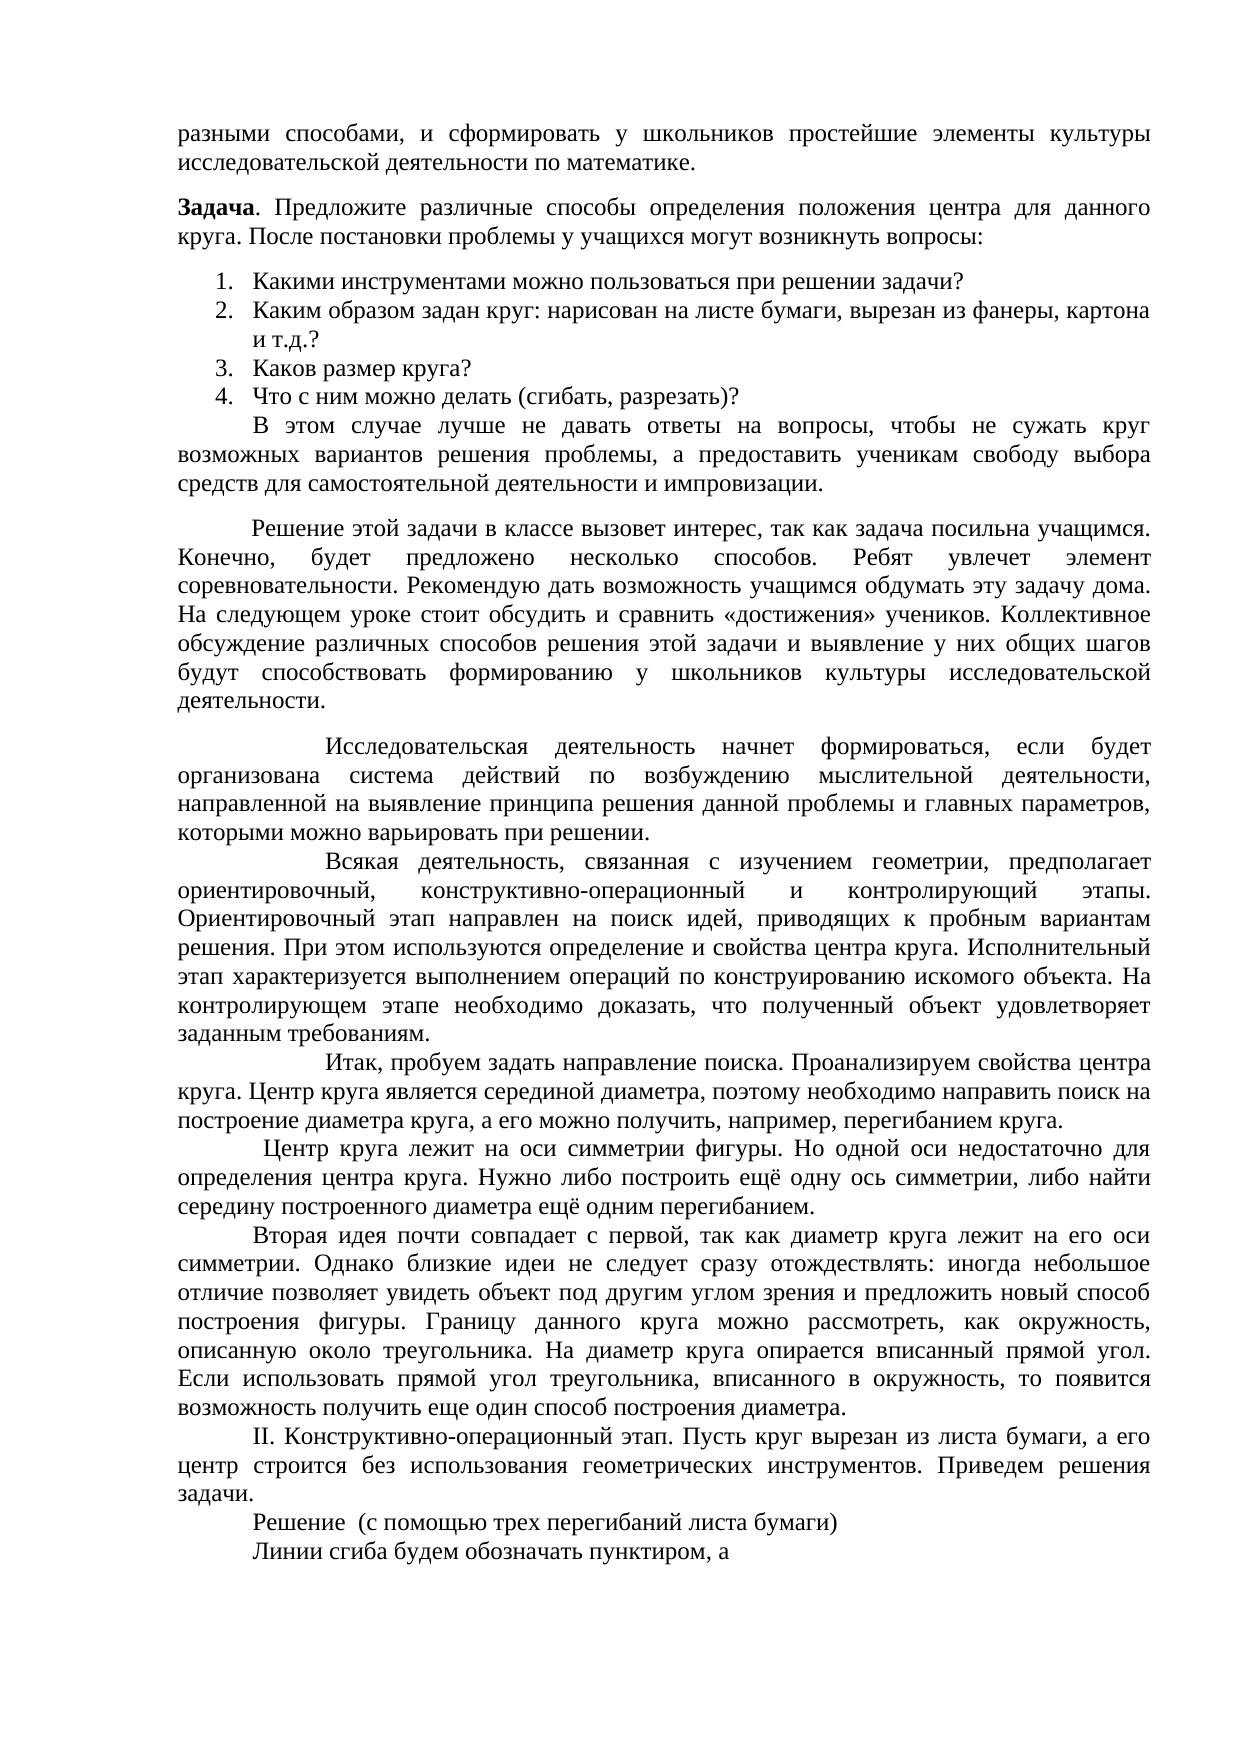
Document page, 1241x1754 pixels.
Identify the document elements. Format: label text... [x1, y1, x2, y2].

list Вторая идея почти совпадает с первой, так как диаметр круга лежит на его оси симметрии. Однако близкие идеи не следует сразу отождествлять: иногда небольшое отличие позволяет увидеть объект под другим углом зрения и предложить новый способ построения фигуры. Границу данного круга можно рассмотреть, как окружность, описанную около треугольника. На диаметр круга опирается вписанный прямой угол. Если использовать прямой угол треугольника, вписанного в окружность, то появится возможность получить еще один способ построения диаметра. [177, 1220, 1152, 1421]
list Какими инструментами можно пользоваться при решении задачи? [215, 266, 1152, 295]
list В этом случае лучше не давать ответы на вопросы, чтобы не сужать круг возможных вариантов решения проблемы, а предоставить ученикам свободу выбора средств для самостоятельной деятельности и импровизации. [177, 410, 1152, 496]
list Центр круга лежит на оси симметрии фигуры. Но одной оси недостаточно для определения центра круга. Нужно либо построить ещё одну ось симметрии, либо найти середину построенного диаметра ещё одним перегибанием. [177, 1133, 1152, 1220]
list Всякая деятельность, связанная с изучением геометрии, предполагает ориентировочный, конструктивно-операционный и контролирующий этапы. Ориентировочный этап направлен на поиск идей, приводящих к пробным вариантам решения. При этом используются определение и свойства центра круга. Исполнительный этап характеризуется выполнением операций по конструированию искомого объекта. На контролирующем этапе необходимо доказать, что полученный объект удовлетворяет заданным требованиям. [177, 846, 1152, 1047]
list Итак, пробуем задать направление поиска. Проанализируем свойства центра круга. Центр круга является серединой диаметра, поэтому необходимо направить поиск на построение диаметра круга, а его можно получить, например, перегибанием круга. [177, 1047, 1152, 1133]
list Что с ним можно делать (сгибать, разрезать)? [215, 381, 1152, 410]
list Решение (с помощью трех перегибаний листа бумаги) [177, 1507, 1152, 1536]
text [177, 118, 1152, 176]
list Исследовательская деятельность начнет формироваться, если будет организована система действий по возбуждению мыслительной деятельности, направленной на выявление принципа решения данной проблемы и главных параметров, которыми можно варьировать при решении. [177, 731, 1152, 846]
list Каков размер круга? [215, 353, 1152, 381]
list Каким образом задан круг: нарисован на листе бумаги, вырезан из фанеры, картона и т.д.? [215, 295, 1152, 353]
text Задача. Предложите различные способы определения положения центра для данного круга. После постановки проблемы у учащихся могут возникнуть вопросы: [177, 192, 1152, 250]
list II. Конструктивно-операционный этап. Пусть круг вырезан из листа бумаги, а его центр строится без использования геометрических инструментов. Приведем решения задачи. [177, 1421, 1152, 1507]
list Линии сгиба будем обозначать пунктиром, а [177, 1536, 1152, 1565]
text Решение этой задачи в классе вызовет интерес, так как задача посильна учащимся. Конечно, будет предложено несколько способов. Ребят увлечет элемент соревновательности. Рекомендую дать возможность учащимся обдумать эту задачу дома. На следующем уроке стоит обсудить и сравнить «достижения» учеников. Коллективное обсуждение различных способов решения этой задачи и выявление у них общих шагов будут способствовать формированию у школьников культуры исследовательской деятельности. [177, 513, 1152, 714]
